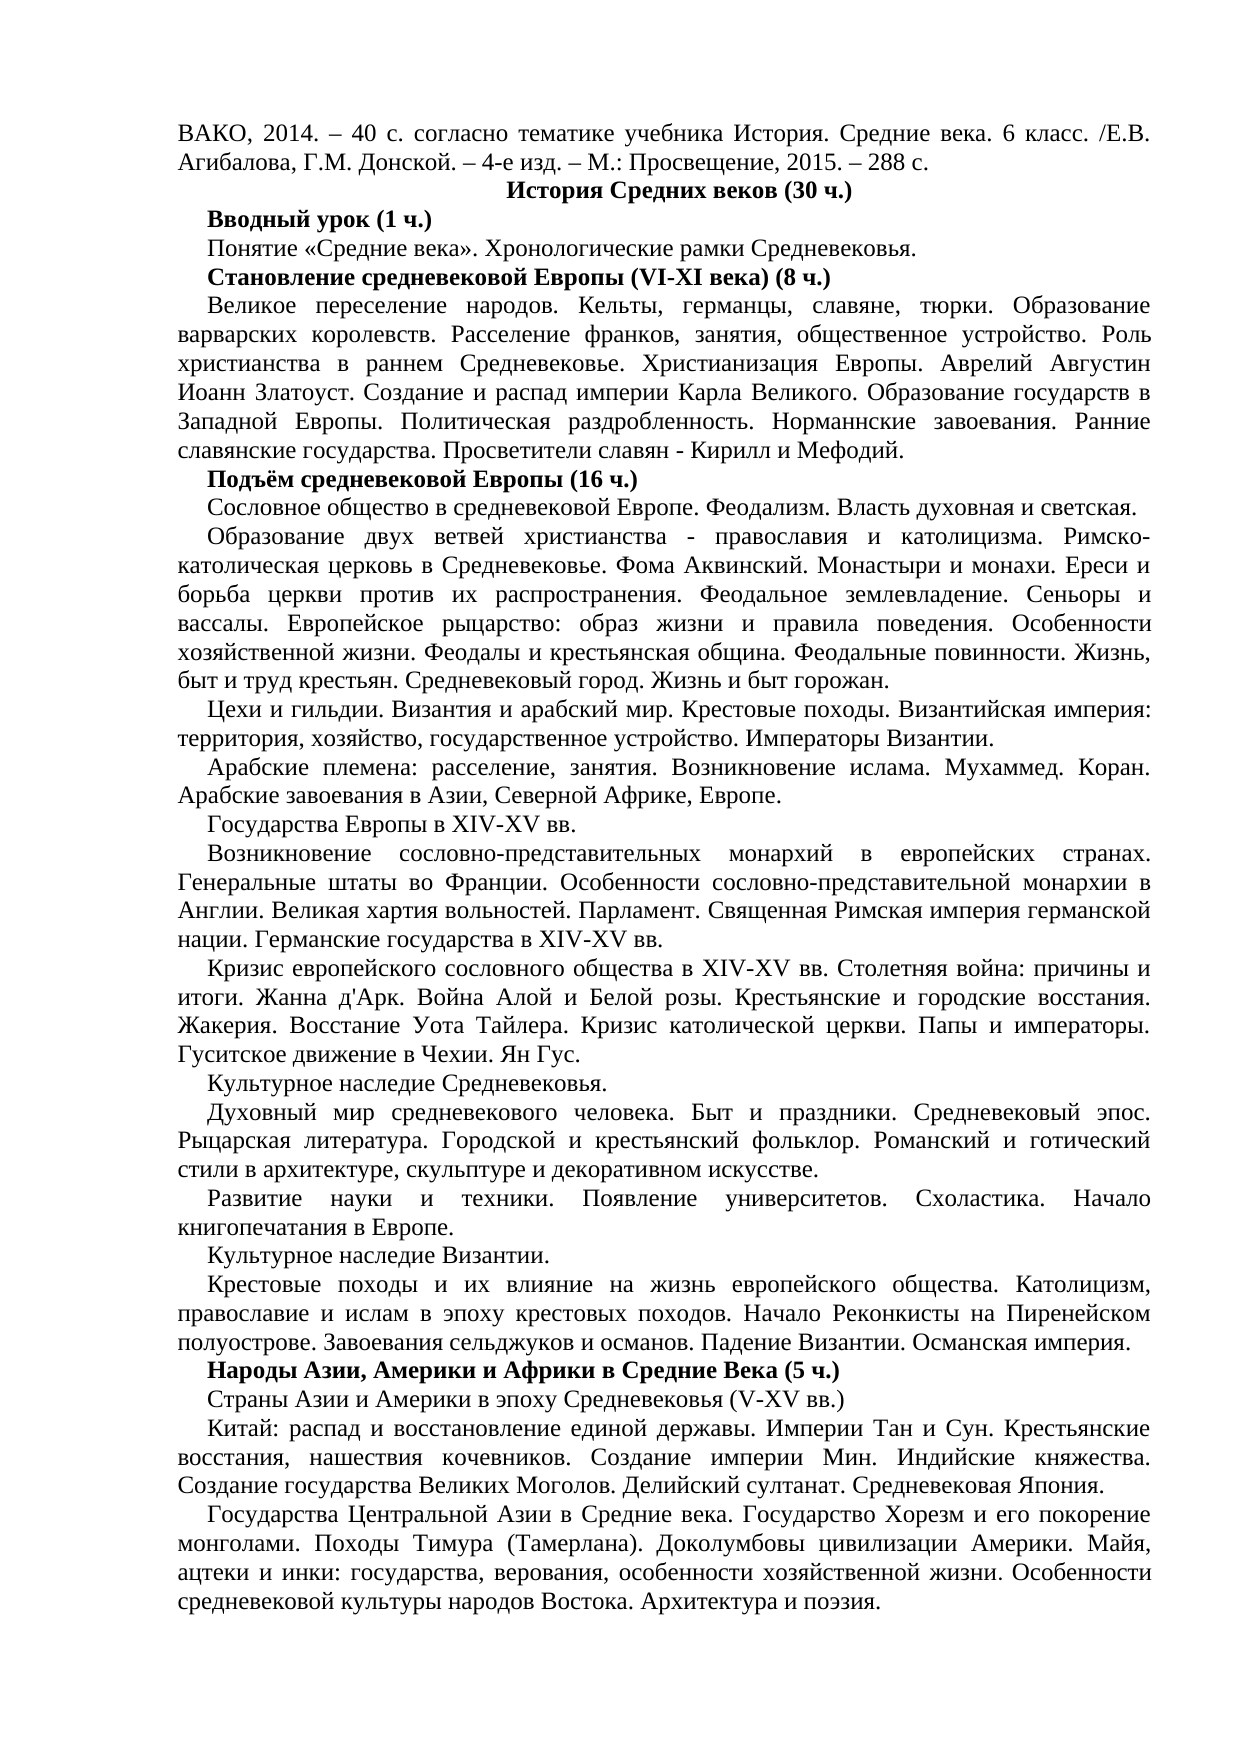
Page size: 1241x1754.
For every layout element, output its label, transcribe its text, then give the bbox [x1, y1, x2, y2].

text Арабские племена: расселение, занятия. Возникновение ислама. Мухаммед. Коран. Арабские завоевания в Азии, Северной Африке, Европе. [177, 752, 1152, 809]
text Государства Европы в XIV-XV вв. [177, 809, 1152, 838]
text Государства Центральной Азии в Средние века. Государство Хорезм и его покорение монголами. Походы Тимура (Тамерлана). Доколумбовы цивилизации Америки. Майя, ацтеки и инки: государства, верования, особенности хозяйственной жизни. Особенности средневековой культуры народов Востока. Архитектура и поэзия. [177, 1499, 1152, 1615]
text Страны Азии и Америки в эпоху Средневековья (V-XV вв.) [177, 1384, 1152, 1413]
text Культурное наследие Средневековья. [177, 1068, 1152, 1097]
text Китай: распад и восстановление единой державы. Империи Тан и Сун. Крестьянские восстания, нашествия кочевников. Создание империи Мин. Индийские княжества. Создание государства Великих Моголов. Делийский султанат. Средневековая Япония. [177, 1413, 1152, 1499]
text Цехи и гильдии. Византия и арабский мир. Крестовые походы. Византийская империя: территория, хозяйство, государственное устройство. Императоры Византии. [177, 694, 1152, 752]
text Кризис европейского сословного общества в XIV-XV вв. Столетняя война: причины и итоги. Жанна д'Арк. Война Алой и Белой розы. Крестьянские и городские восстания. Жакерия. Восстание Уота Тайлера. Кризис католической церкви. Папы и императоры. Гуситское движение в Чехии. Ян Гус. [177, 953, 1152, 1068]
text Вводный урок (1 ч.) [177, 204, 1152, 233]
text Понятие «Средние века». Хронологические рамки Средневековья. [177, 233, 1152, 262]
text Сословное общество в средневековой Европе. Феодализм. Власть духовная и светская. [177, 492, 1152, 521]
text Великое переселение народов. Кельты, германцы, славяне, тюрки. Образование варварских королевств. Расселение франков, занятия, общественное устройство. Роль христианства в раннем Средневековье. Христианизация Европы. Аврелий Августин Иоанн Златоуст. Создание и распад империи Карла Великого. Образование государств в Западной Европы. Политическая раздробленность. Норманнские завоевания. Ранние славянские государства. Просветители славян - Кирилл и Мефодий. [177, 291, 1152, 464]
text Становление средневековой Европы (VI-XI века) (8 ч.) [177, 262, 1152, 291]
text Возникновение сословно-представительных монархий в европейских странах. Генеральные штаты во Франции. Особенности сословно-представительной монархии в Англии. Великая хартия вольностей. Парламент. Священная Римская империя германской нации. Германские государства в XIV-XV вв. [177, 838, 1152, 953]
text Подъём средневековой Европы (16 ч.) [177, 464, 1152, 492]
text Развитие науки и техники. Появление университетов. Схоластика. Начало книгопечатания в Европе. [177, 1183, 1152, 1241]
text Образование двух ветвей христианства - православия и католицизма. Римско-католическая церковь в Средневековье. Фома Аквинский. Монастыри и монахи. Ереси и борьба церкви против их распространения. Феодальное землевладение. Сеньоры и вассалы. Европейское рыцарство: образ жизни и правила поведения. Особенности хозяйственной жизни. Феодалы и крестьянская община. Феодальные повинности. Жизнь, быт и труд крестьян. Средневековый город. Жизнь и быт горожан. [177, 521, 1152, 694]
text Народы Азии, Америки и Африки в Средние Века (5 ч.) [177, 1356, 1152, 1384]
text Культурное наследие Византии. [177, 1241, 1152, 1269]
text Крестовые походы и их влияние на жизнь европейского общества. Католицизм, православие и ислам в эпоху крестовых походов. Начало Реконкисты на Пиренейском полуострове. Завоевания сельджуков и османов. Падение Византии. Османская империя. [177, 1269, 1152, 1356]
text История Средних веков (30 ч.) [207, 176, 1152, 204]
text Духовный мир средневекового человека. Быт и праздники. Средневековый эпос. Рыцарская литература. Городской и крестьянский фольклор. Романский и готический стили в архитектуре, скульптуре и декоративном искусстве. [177, 1097, 1152, 1183]
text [177, 118, 1152, 176]
